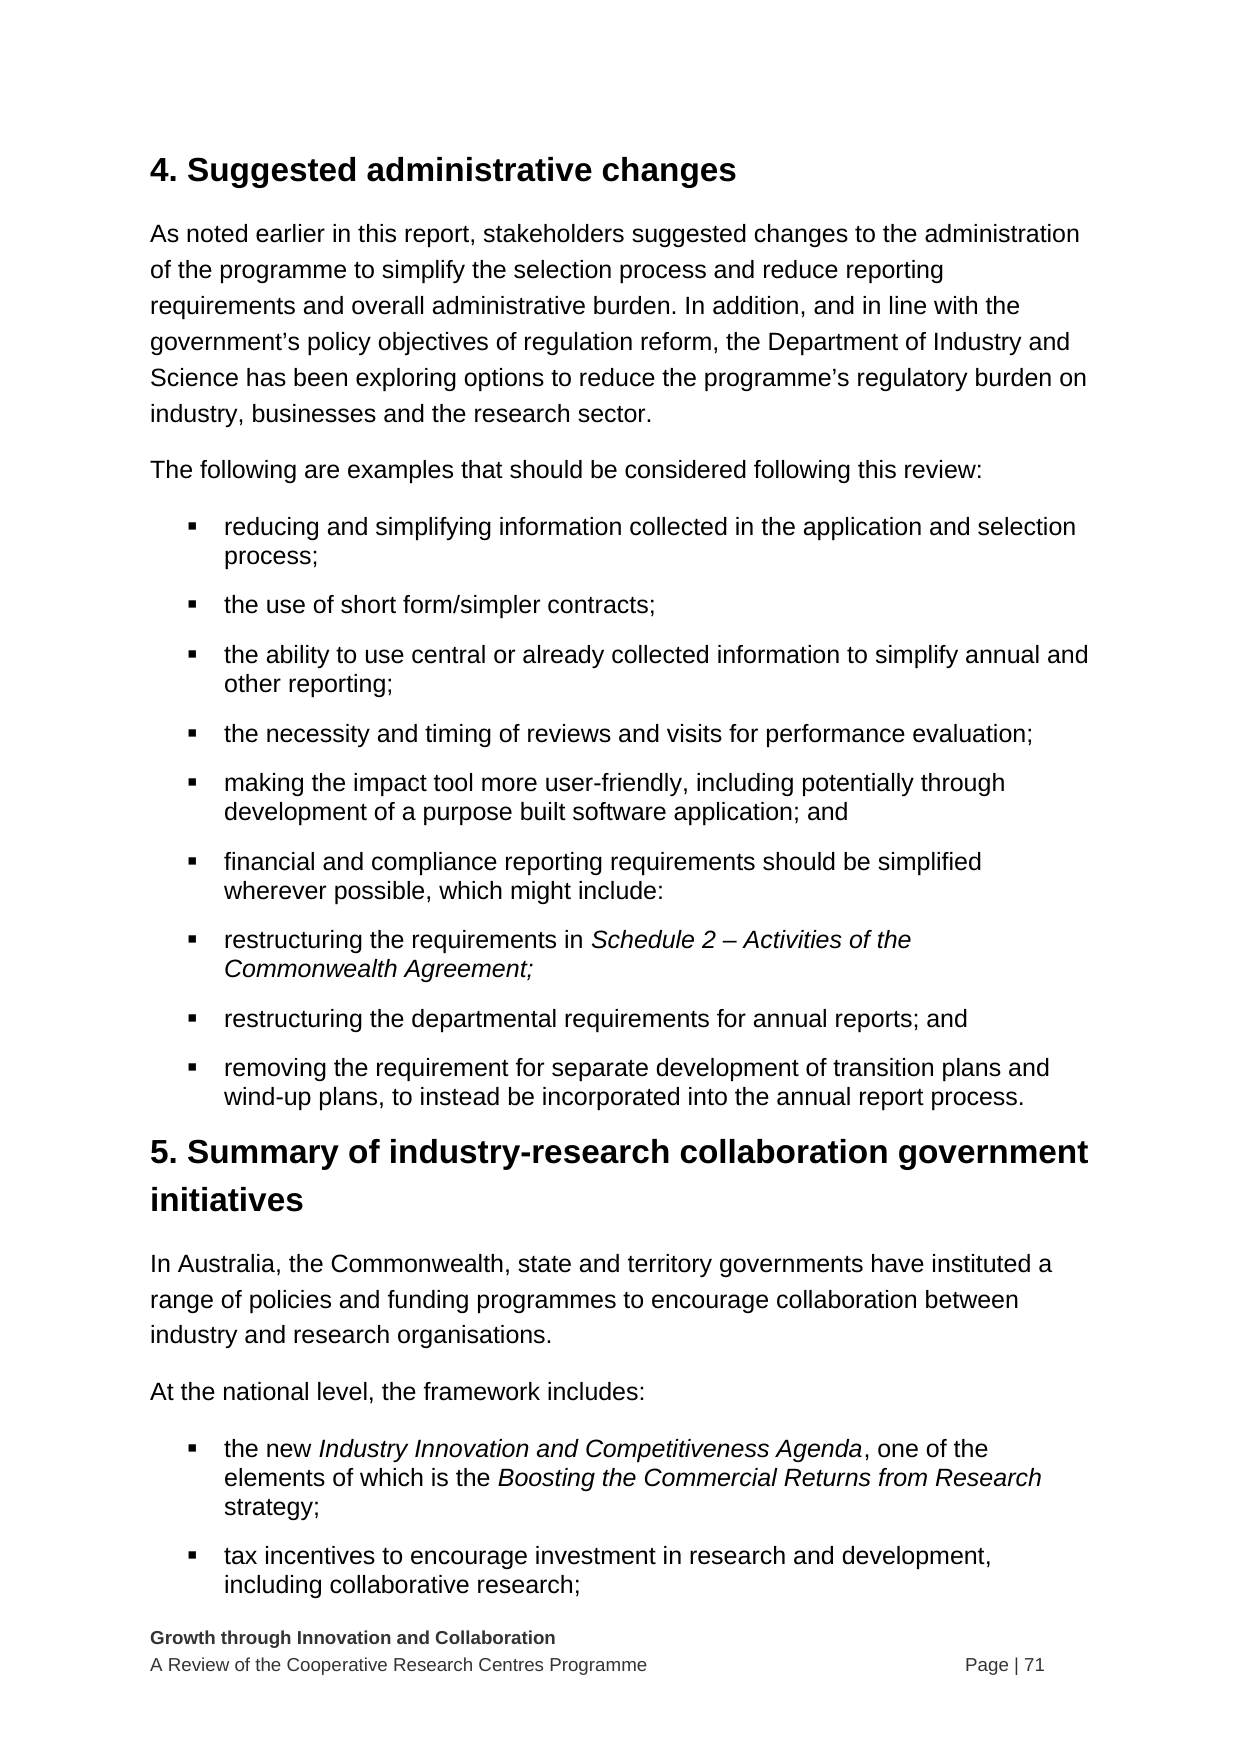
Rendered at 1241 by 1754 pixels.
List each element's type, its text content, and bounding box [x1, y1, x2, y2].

list making the impact tool more user-friendly, including potentially through development of a purpose built software application; and [186, 768, 1090, 826]
list the use of short form/simpler contracts; [186, 591, 1090, 619]
text As noted earlier in this report, stakeholders suggested changes to the administration of the programme to simplify the selection process and reduce reporting requirements and overall administrative burden. In addition, and in line with the government’s policy objectives of regulation reform, the Department of Industry and Science has been exploring options to reduce the programme’s regulatory burden on industry, businesses and the research sector. [150, 219, 1090, 427]
list reducing and simplifying information collected in the application and selection process; [186, 512, 1090, 570]
list the new Industry Innovation and Competitiveness Agenda, one of the elements of which is the Boosting the Commercial Returns from Research strategy; [186, 1434, 1090, 1520]
list the necessity and timing of reviews and visits for performance evaluation; [186, 719, 1090, 747]
list removing the requirement for separate development of transition plans and wind-up plans, to instead be incorporated into the annual report process. [186, 1053, 1090, 1111]
list tax incentives to encourage investment in research and development, including collaborative research; [186, 1541, 1090, 1599]
list restructuring the requirements in Schedule 2 – Activities of the Commonwealth Agreement; [186, 925, 1090, 983]
text In Australia, the Commonwealth, state and territory governments have instituted a range of policies and funding programmes to encourage collaboration between industry and research organisations. [150, 1249, 1090, 1349]
list restructuring the departmental requirements for annual reports; and [186, 1004, 1090, 1032]
list the ability to use central or already collected information to simplify annual and other reporting; [186, 640, 1090, 698]
text At the national level, the framework includes: [150, 1377, 1090, 1406]
subtitle 4. Suggested administrative changes [150, 150, 1090, 188]
list financial and compliance reporting requirements should be simplified wherever possible, which might include: [186, 847, 1090, 904]
text The following are examples that should be considered following this review: [150, 455, 1090, 484]
subtitle 5. Summary of industry-research collaboration government initiatives [150, 1132, 1090, 1218]
